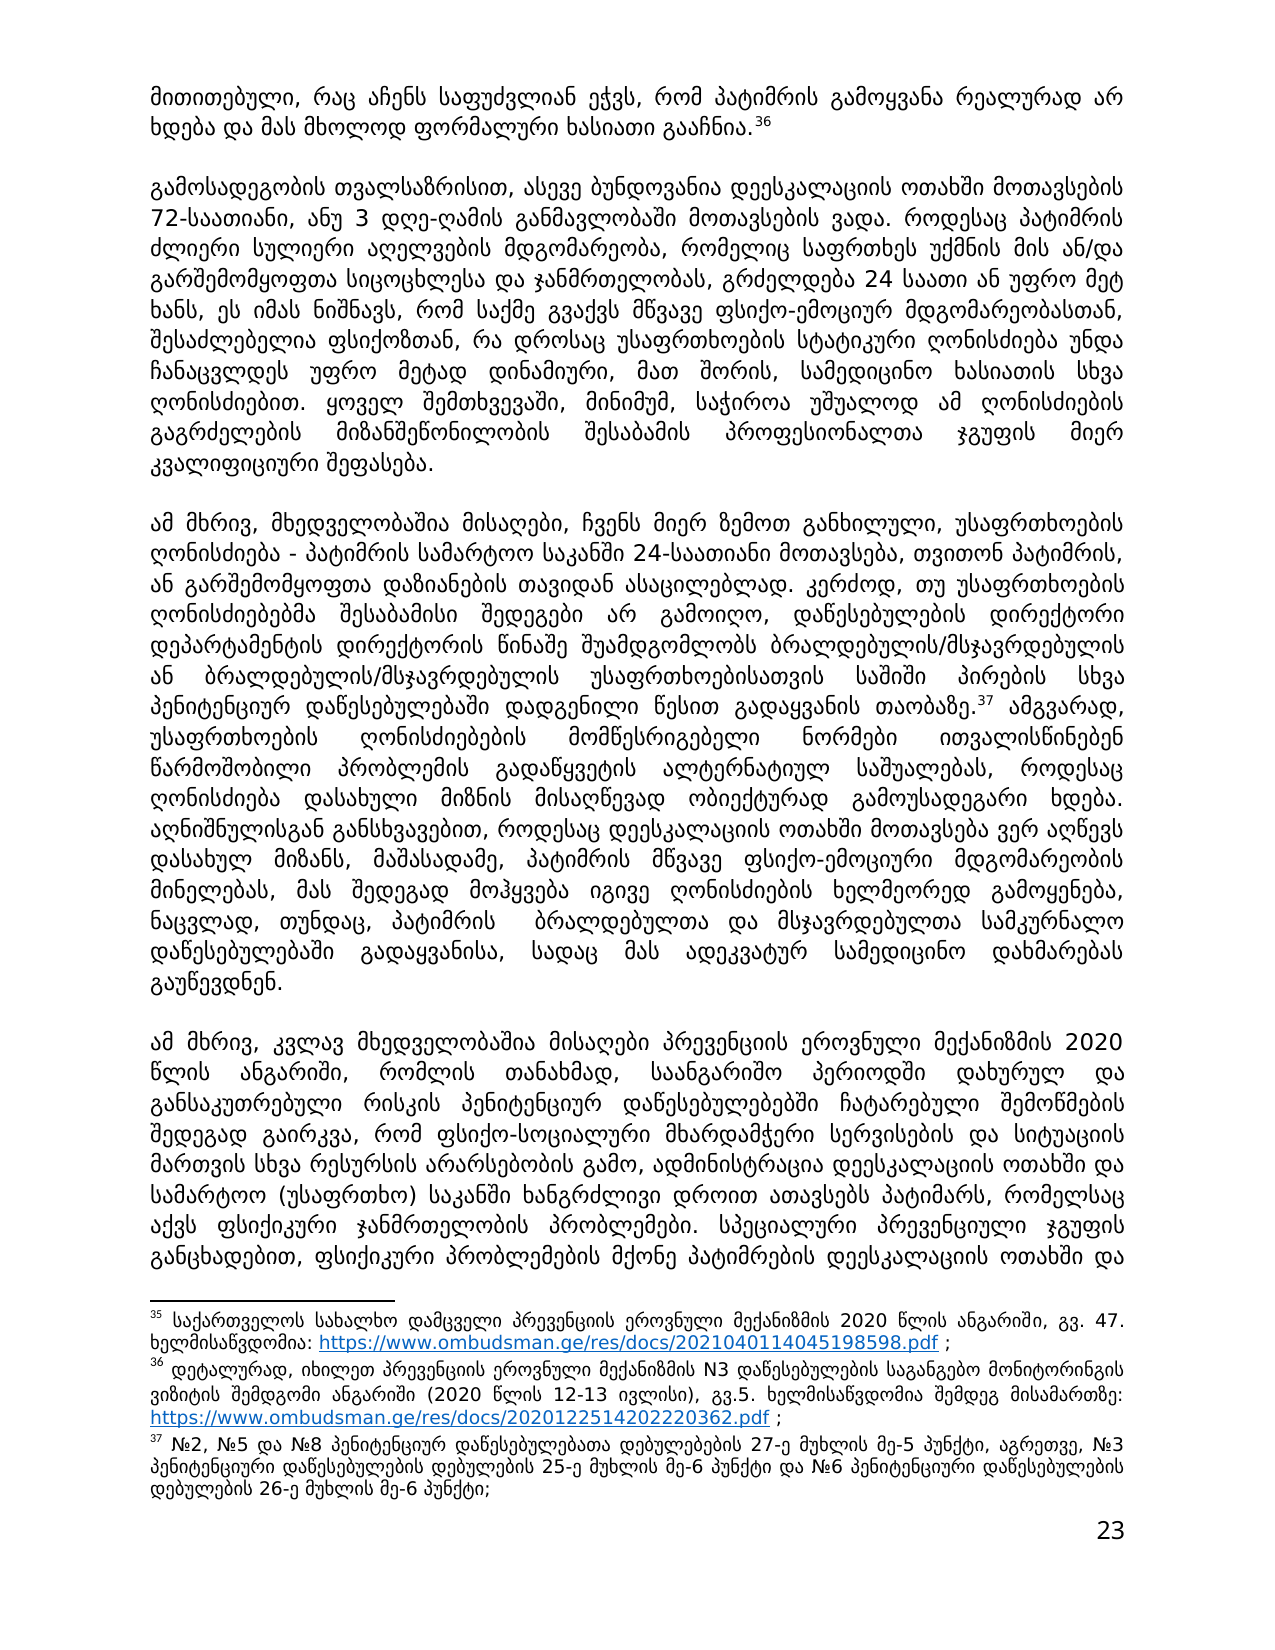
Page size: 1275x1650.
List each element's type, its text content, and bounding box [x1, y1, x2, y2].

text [150, 84, 1125, 141]
text ამ მხრივ, მხედველობაშია მისაღები, ჩვენს მიერ ზემოთ განხილული, უსაფრთხოების ღონისძიება - პატიმრის სამარტოო საკანში 24-საათიანი მოთავსება, თვითონ პატიმრის, ან გარშემომყოფთა დაზიანების თავიდან ასაცილებლად. კერძოდ, თუ უსაფრთხოების ღონისძიებებმა შესაბამისი შედეგები არ გამოიღო, დაწესებულების დირექტორი დეპარტამენტის დირექტორის წინაშე შუამდგომლობს ბრალდებულის/მსჯავრდებულის ან ბრალდებულის/მსჯავრდებულის უსაფრთხოებისათვის საშიში პირების სხვა პენიტენციურ დაწესებულებაში დადგენილი წესით გადაყვანის თაობაზე. ამგვარად, უსაფრთხოების ღონისძიებების მომწესრიგებელი ნორმები ითვალისწინებენ წარმოშობილი პრობლემის გადაწყვეტის ალტერნატიულ საშუალებას, როდესაც ღონისძიება დასახული მიზნის მისაღწევად ობიექტურად გამოუსადეგარი ხდება. აღნიშნულისგან განსხვავებით, როდესაც დეესკალაციის ოთახში მოთავსება ვერ აღწევს დასახულ მიზანს, მაშასადამე, პატიმრის მწვავე ფსიქო-ემოციური მდგომარეობის მინელებას, მას შედეგად მოჰყვება იგივე ღონისძიების ხელმეორედ გამოყენება, ნაცვლად, თუნდაც, პატიმრის ბრალდებულთა და მსჯავრდებულთა სამკურნალო დაწესებულებაში გადაყვანისა, სადაც მას ადეკვატურ სამედიცინო დახმარებას გაუწევდნენ. [150, 510, 1125, 996]
text გამოსადეგობის თვალსაზრისით, ასევე ბუნდოვანია დეესკალაციის ოთახში მოთავსების 72-საათიანი, ანუ 3 დღე-ღამის განმავლობაში მოთავსების ვადა. როდესაც პატიმრის ძლიერი სულიერი აღელვების მდგომარეობა, რომელიც საფრთხეს უქმნის მის ან/და გარშემომყოფთა სიცოცხლესა და ჯანმრთელობას, გრძელდება 24 საათი ან უფრო მეტ ხანს, ეს იმას ნიშნავს, რომ საქმე გვაქვს მწვავე ფსიქო-ემოციურ მდგომარეობასთან, შესაძლებელია ფსიქოზთან, რა დროსაც უსაფრთხოების სტატიკური ღონისძიება უნდა ჩანაცვლდეს უფრო მეტად დინამიური, მათ შორის, სამედიცინო ხასიათის სხვა ღონისძიებით. ყოველ შემთხვევაში, მინიმუმ, საჭიროა უშუალოდ ამ ღონისძიების გაგრძელების მიზანშეწონილობის შესაბამის პროფესიონალთა ჯგუფის მიერ კვალიფიციური შეფასება. [150, 174, 1125, 477]
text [150, 1029, 1125, 1270]
